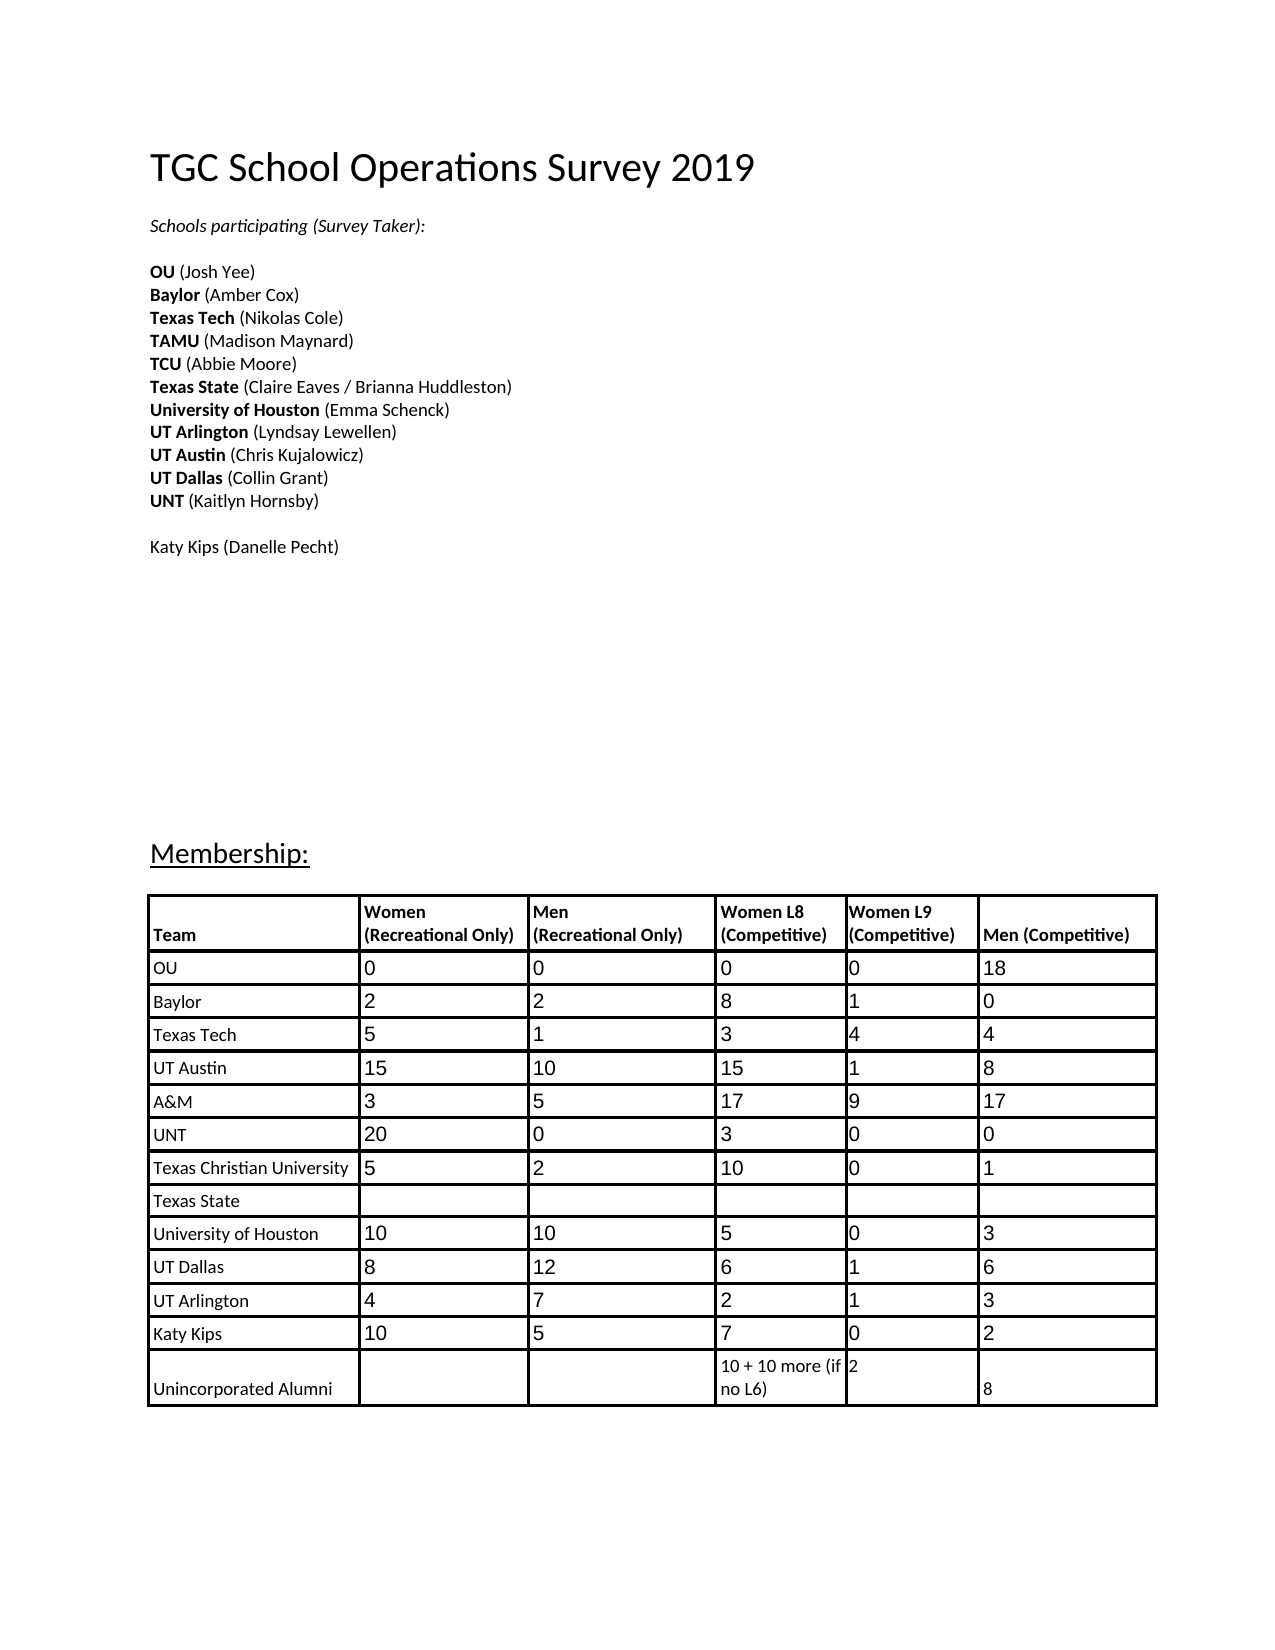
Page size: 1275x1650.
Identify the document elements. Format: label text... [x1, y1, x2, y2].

table_cell 3 [361, 1086, 527, 1116]
text Schools participating (Survey Taker): [150, 214, 1125, 237]
table_cell 1 [848, 1251, 977, 1282]
table_cell 1 [530, 1019, 714, 1049]
table_cell 7 [530, 1285, 714, 1315]
table_cell 12 [530, 1251, 714, 1282]
table_cell [980, 1186, 1155, 1215]
table_cell 2 [530, 1153, 714, 1183]
table_cell 0 [848, 1318, 977, 1348]
table_cell OU [150, 953, 358, 983]
table_cell 6 [717, 1251, 845, 1282]
table_cell 10 [717, 1153, 845, 1183]
text TCU (Abbie Moore) [150, 352, 1125, 375]
table_header Women (Recreational Only) [361, 897, 527, 949]
table_cell A&M [150, 1086, 358, 1116]
table_cell Texas State [150, 1186, 358, 1215]
table_cell 6 [980, 1251, 1155, 1282]
text Texas State (Claire Eaves / Brianna Huddleston) [150, 375, 1125, 398]
table_cell Katy Kips [150, 1318, 358, 1348]
table_cell [530, 1351, 714, 1403]
table_cell 1 [980, 1153, 1155, 1183]
table_cell 0 [530, 953, 714, 983]
table_cell 0 [848, 953, 977, 983]
table_cell 5 [717, 1218, 845, 1248]
table_cell 3 [980, 1285, 1155, 1315]
table_header Team [150, 897, 358, 949]
text TGC School Operations Survey 2019 [150, 141, 1125, 191]
table_cell 0 [848, 1218, 977, 1248]
text UT Arlington (Lyndsay Lewellen) UT Austin (Chris Kujalowicz) UT Dallas (Collin Grant) UNT (Kaitlyn Hornsby) [150, 421, 1125, 512]
table_cell 20 [361, 1119, 527, 1149]
table_header Women L8 (Competitive) [717, 897, 845, 949]
table_cell [530, 1186, 714, 1215]
table_cell 9 [848, 1086, 977, 1116]
table_cell 0 [980, 1119, 1155, 1149]
table_cell [361, 1186, 527, 1215]
table_cell 4 [848, 1019, 977, 1049]
table_cell 0 [848, 1119, 977, 1149]
table_cell 18 [980, 953, 1155, 983]
table_cell 5 [361, 1153, 527, 1183]
table_cell 10 [361, 1218, 527, 1248]
table_header Women L9 (Competitive) [848, 897, 977, 949]
table_cell Texas Christian University [150, 1153, 358, 1183]
table_cell 3 [980, 1218, 1155, 1248]
table_cell 10 [361, 1318, 527, 1348]
table_cell UT Austin [150, 1053, 358, 1083]
table_cell 10 + 10 more (if no L6) [717, 1351, 845, 1403]
table_cell 17 [980, 1086, 1155, 1116]
table_cell 7 [717, 1318, 845, 1348]
table_cell Baylor [150, 986, 358, 1016]
table_cell 0 [530, 1119, 714, 1149]
text Katy Kips (Danelle Pecht) [150, 535, 1125, 586]
table_cell 4 [361, 1285, 527, 1315]
table_cell 2 [361, 986, 527, 1016]
table_cell [717, 1186, 845, 1215]
table_header Men (Competitive) [980, 897, 1155, 949]
text Texas Tech (Nikolas Cole) [150, 306, 1125, 329]
table_cell 8 [361, 1251, 527, 1282]
table_cell 15 [361, 1053, 527, 1083]
table_cell 10 [530, 1218, 714, 1248]
table_cell 8 [980, 1351, 1155, 1403]
text University of Houston (Emma Schenck) [150, 398, 1125, 421]
table_header Men (Recreational Only) [530, 897, 714, 949]
text Baylor (Amber Cox) [150, 283, 1125, 306]
table_cell University of Houston [150, 1218, 358, 1248]
table_cell [361, 1351, 527, 1403]
table_cell 0 [361, 953, 527, 983]
table_cell 5 [361, 1019, 527, 1049]
table_cell 17 [717, 1086, 845, 1116]
table_cell 4 [980, 1019, 1155, 1049]
table_cell 2 [530, 986, 714, 1016]
table_cell Unincorporated Alumni [150, 1351, 358, 1403]
table_cell UT Arlington [150, 1285, 358, 1315]
table_cell 1 [848, 986, 977, 1016]
table_cell 8 [717, 986, 845, 1016]
table_cell 5 [530, 1318, 714, 1348]
text Membership: [150, 836, 1125, 871]
table_cell 0 [848, 1153, 977, 1183]
table_cell 3 [717, 1019, 845, 1049]
table_cell 15 [717, 1053, 845, 1083]
table_cell 10 [530, 1053, 714, 1083]
table_cell [848, 1186, 977, 1215]
table_cell 2 [980, 1318, 1155, 1348]
table_cell 8 [980, 1053, 1155, 1083]
table_cell 1 [848, 1285, 977, 1315]
table_cell 2 [717, 1285, 845, 1315]
table_cell 0 [980, 986, 1155, 1016]
table_cell 5 [530, 1086, 714, 1116]
table_cell UNT [150, 1119, 358, 1149]
table_cell Texas Tech [150, 1019, 358, 1049]
table_cell 0 [717, 953, 845, 983]
table_cell 3 [717, 1119, 845, 1149]
text OU (Josh Yee) [150, 260, 1125, 283]
table_cell 1 [848, 1053, 977, 1083]
table_cell 2 [848, 1351, 977, 1403]
text TAMU (Madison Maynard) [150, 329, 1125, 352]
table_cell UT Dallas [150, 1251, 358, 1282]
